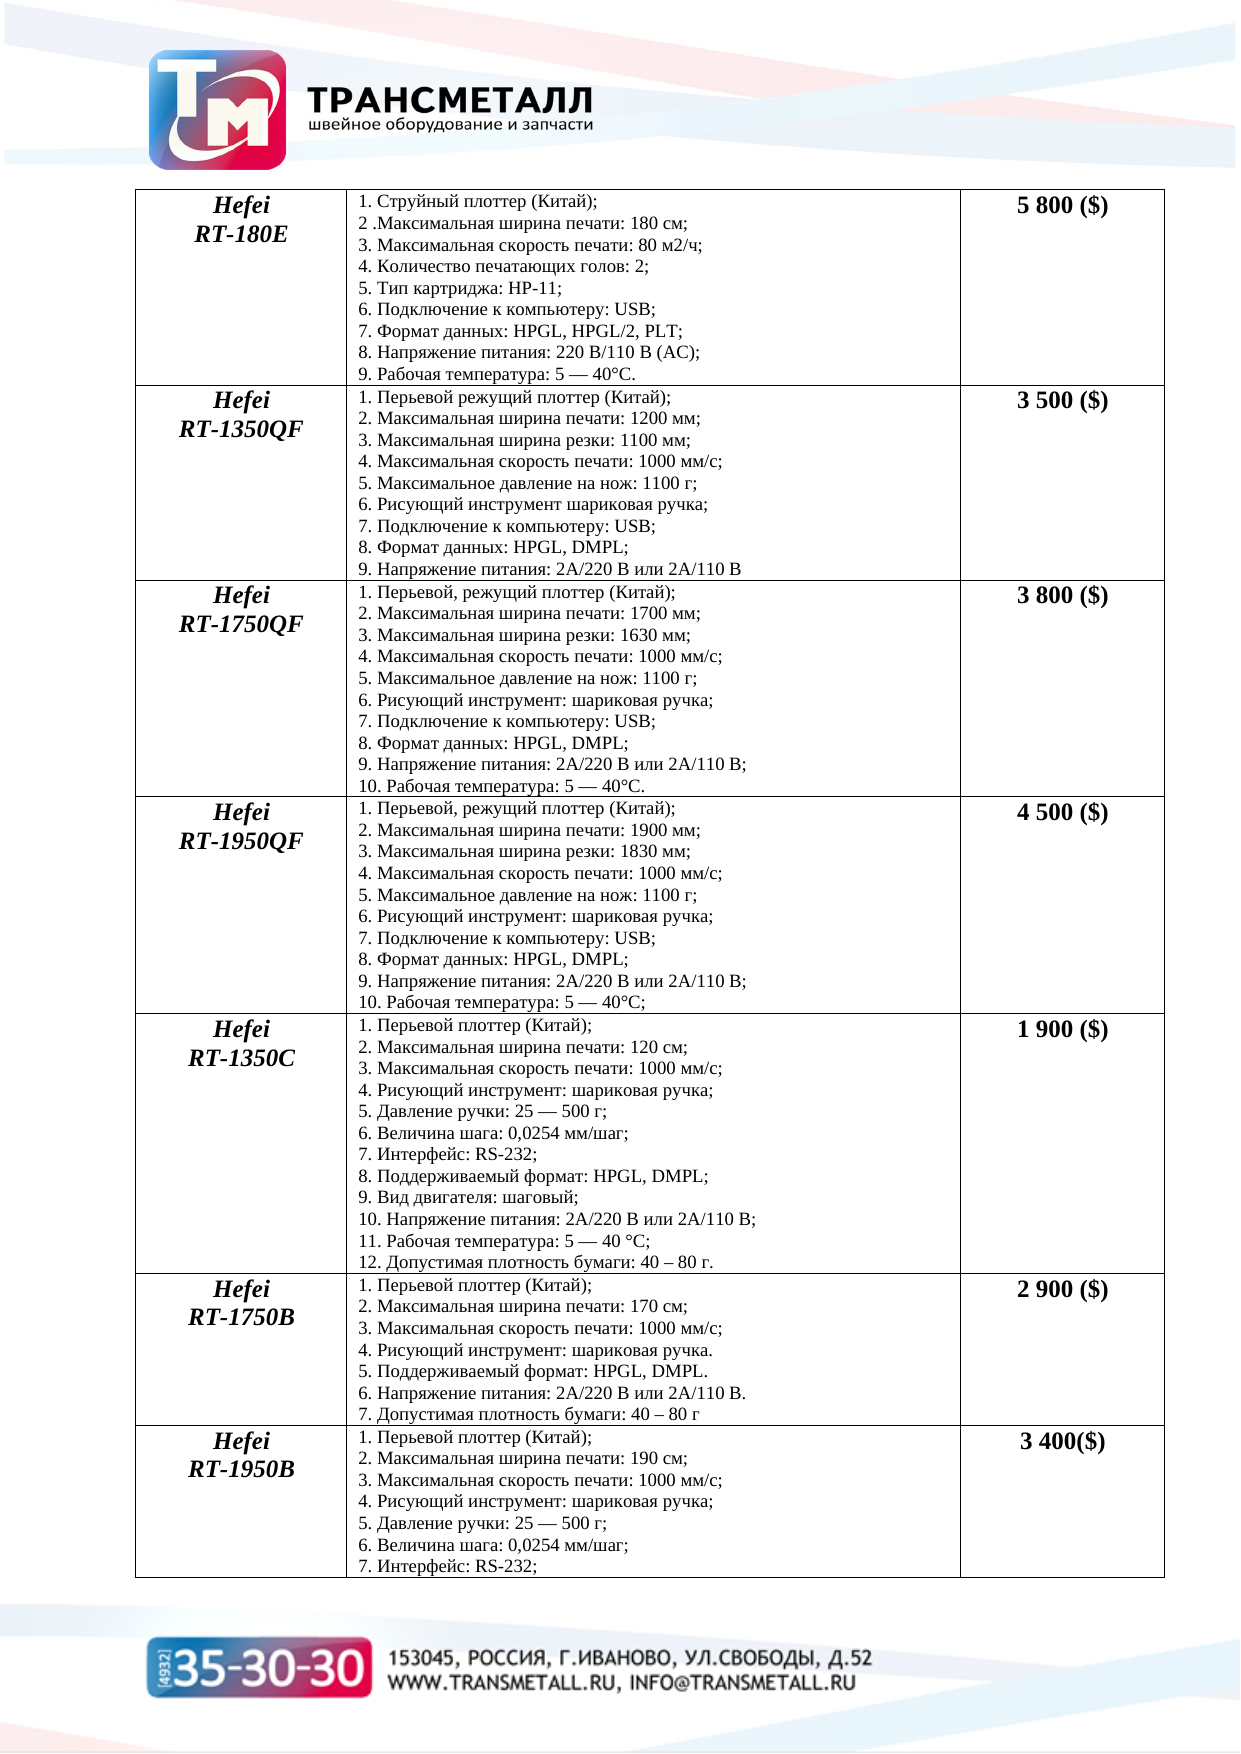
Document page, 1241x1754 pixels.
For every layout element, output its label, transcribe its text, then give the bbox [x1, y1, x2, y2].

table_cell 1. Перьевой плоттер (Китай); 2. Максимальная ширина печати: 120 см; 3. Максимальная скорость печати: 1000 мм/с; 4. Рисующий инструмент: шариковая ручка; 5. Давление ручки: 25 — 500 г; 6. Величина шага: 0,0254 мм/шаг; 7. Интерфейс: RS-232; 8. Поддерживаемый формат: HPGL, DMPL; 9. Вид двигателя: шаговый; 10. Напряжение питания: 2А/220 В или 2А/110 В; 11. Рабочая температура: 5 — 40 °С; 12. Допустимая плотность бумаги: 40 – 80 г. [347, 1014, 960, 1273]
table_cell 3 500 ($) [961, 386, 1164, 579]
table_cell Hefei RT-1950QF [136, 797, 346, 1013]
table_cell Hefei RT-1750B [136, 1274, 346, 1425]
table_cell Hefei RT-180E [136, 190, 346, 384]
table_cell 3 800 ($) [961, 581, 1164, 796]
table_cell 1. Перьевой, режущий плоттер (Китай); 2. Максимальная ширина печати: 1700 мм; 3. Максимальная ширина резки: 1630 мм; 4. Максимальная скорость печати: 1000 мм/с; 5. Максимальное давление на нож: 1100 г; 6. Рисующий инструмент: шариковая ручка; 7. Подключение к компьютеру: USB; 8. Формат данных: HPGL, DMPL; 9. Напряжение питания: 2А/220 В или 2А/110 В; 10. Рабочая температура: 5 — 40°С. [347, 581, 960, 796]
table_cell Hefei RT-1350QF [136, 386, 346, 579]
table_cell 1. Струйный плоттер (Китай); 2 .Максимальная ширина печати: 180 см; 3. Максимальная скорость печати: 80 м2/ч; 4. Количество печатающих голов: 2; 5. Тип картриджа: НР-11; 6. Подключение к компьютеру: USB; 7. Формат данных: HPGL, HPGL/2, PLT; 8. Напряжение питания: 220 В/110 В (АС); 9. Рабочая температура: 5 — 40°С. [347, 190, 960, 384]
table_cell 1. Перьевой, режущий плоттер (Китай); 2. Максимальная ширина печати: 1900 мм; 3. Максимальная ширина резки: 1830 мм; 4. Максимальная скорость печати: 1000 мм/с; 5. Максимальное давление на нож: 1100 г; 6. Рисующий инструмент: шариковая ручка; 7. Подключение к компьютеру: USB; 8. Формат данных: HPGL, DMPL; 9. Напряжение питания: 2А/220 В или 2А/110 В; 10. Рабочая температура: 5 — 40°С; [347, 797, 960, 1013]
table_cell 2 900 ($) [961, 1274, 1164, 1425]
table_cell 1. Перьевой режущий плоттер (Китай); 2. Максимальная ширина печати: 1200 мм; 3. Максимальная ширина резки: 1100 мм; 4. Максимальная скорость печати: 1000 мм/с; 5. Максимальное давление на нож: 1100 г; 6. Рисующий инструмент шариковая ручка; 7. Подключение к компьютеру: USB; 8. Формат данных: HPGL, DMPL; 9. Напряжение питания: 2А/220 В или 2А/110 В [347, 386, 960, 579]
table_cell 1. Перьевой плоттер (Китай); 2. Максимальная ширина печати: 170 см; 3. Максимальная скорость печати: 1000 мм/с; 4. Рисующий инструмент: шариковая ручка. 5. Поддерживаемый формат: HPGL, DMPL. 6. Напряжение питания: 2А/220 В или 2А/110 В. 7. Допустимая плотность бумаги: 40 – 80 г [347, 1274, 960, 1425]
table_cell Hefei RT-1950B [136, 1426, 346, 1577]
picture [0, 1590, 1241, 1754]
table_cell Hefei RT-1750QF [136, 581, 346, 796]
picture [4, 0, 1236, 185]
table_cell Hefei RT-1350С [136, 1014, 346, 1273]
table_cell 5 800 ($) [961, 190, 1164, 384]
table_cell 4 500 ($) [961, 797, 1164, 1013]
table_cell 3 400($) [961, 1426, 1164, 1577]
table_cell 1 900 ($) [961, 1014, 1164, 1273]
